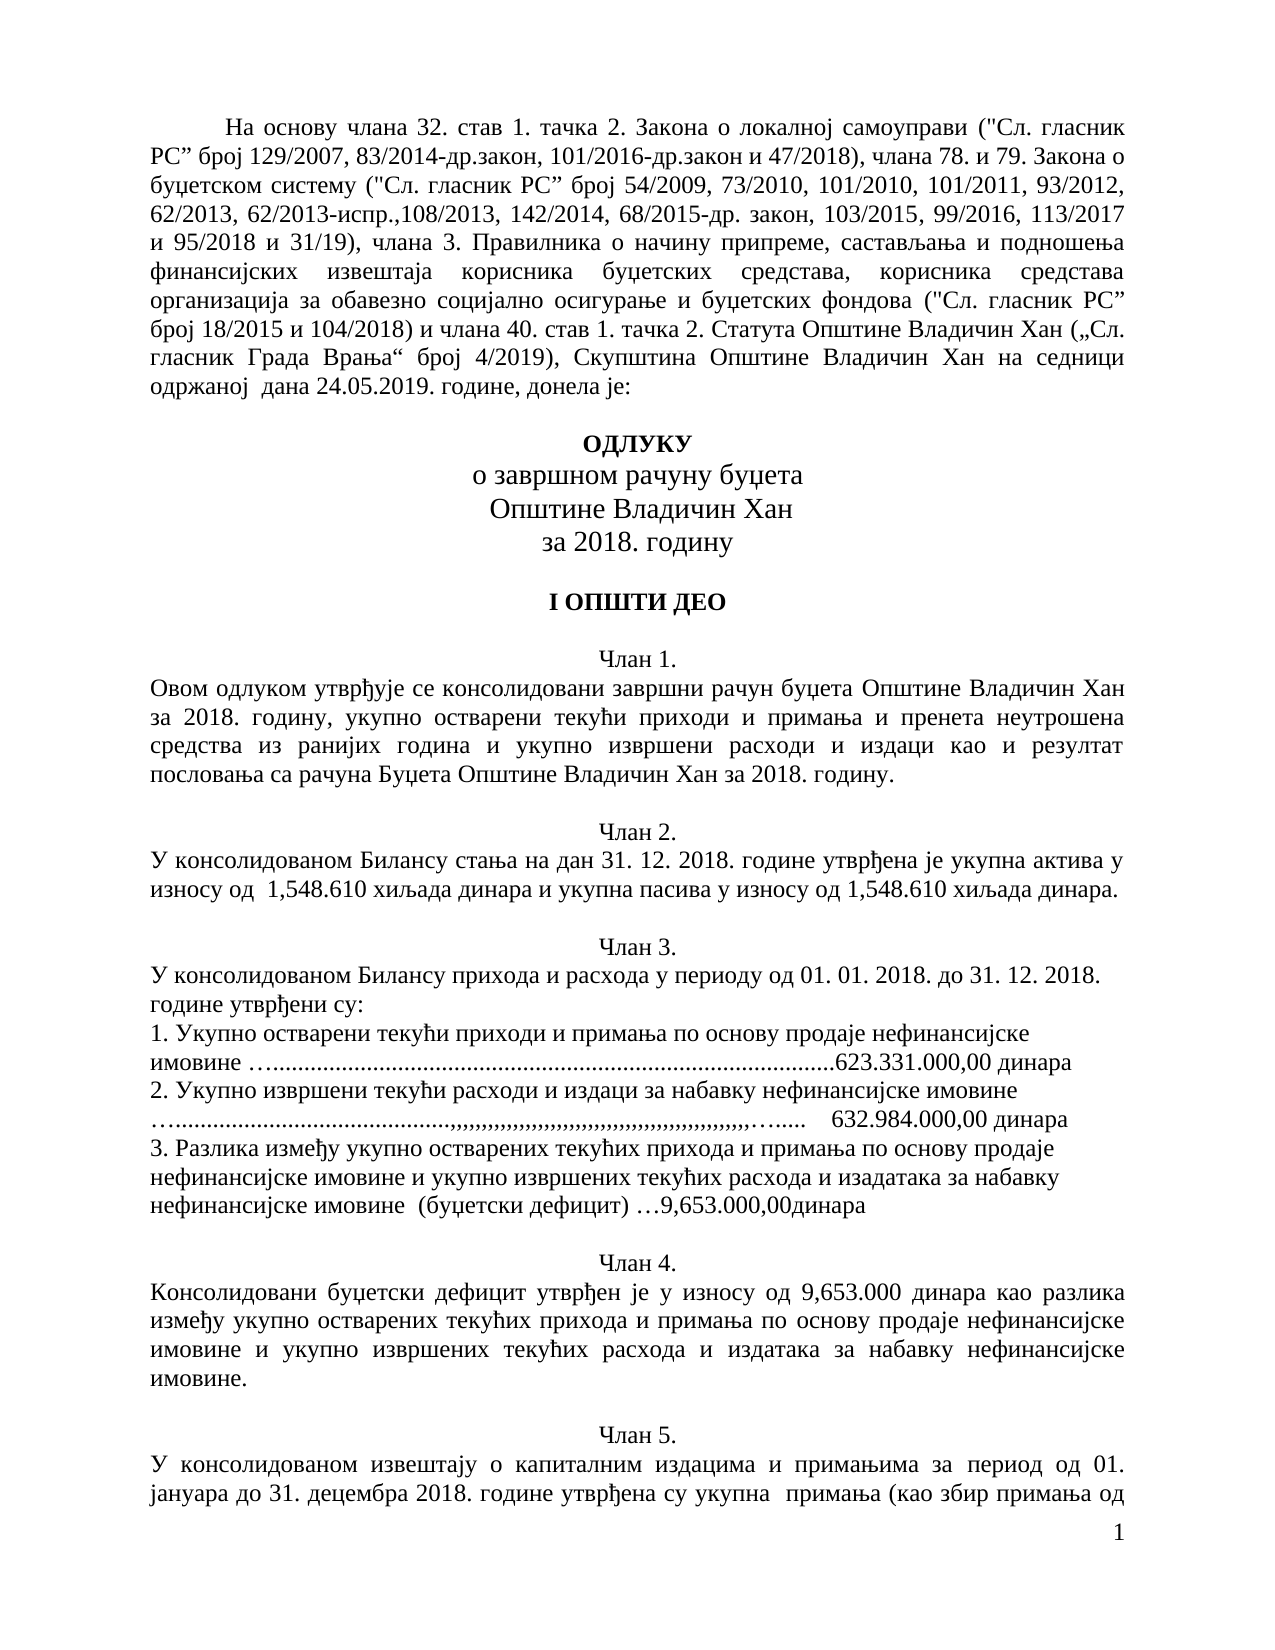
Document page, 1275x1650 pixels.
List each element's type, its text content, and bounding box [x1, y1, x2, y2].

text за 2018. годину [150, 524, 1125, 558]
text Члан 1. [150, 644, 1125, 673]
text ОДЛУКУ [150, 429, 1125, 457]
text Члан 2. [150, 817, 1125, 846]
text У консолидованом Билансу прихода и расхода у периоду од 01. 01. 2018. до 31. 12. 2018. године утврђени су: [150, 961, 1125, 1018]
text У консолидованом Билансу стања на дан 31. 12. 2018. године утврђена је укупна актива у износу од 1,548.610 хиљада динара и укупна пасива у износу од 1,548.610 хиљада динара. [150, 846, 1125, 903]
text Члан 5. [150, 1421, 1125, 1449]
text Консолидовани буџетски дефицит утврђен је у износу од 9,653.000 динара као разлика између укупно остварених текућих прихода и примања по основу продаје нефинансијске имовине и укупно извршених текућих расхода и издатака за набавку нефинансијске имовине. [150, 1277, 1125, 1392]
text Члан 3. [150, 932, 1125, 961]
text I ОПШТИ ДЕО [150, 587, 1125, 616]
text 3. Разлика између укупно остварених текућих прихода и примања по основу продаје нефинансијске имовине и укупно извршених текућих расхода и изадатака за набавку [150, 1133, 1125, 1191]
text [150, 1449, 1125, 1507]
text о завршном рачуну буџета [150, 457, 1125, 491]
text Општине Владичин Хан [150, 491, 1125, 524]
text нефинансијске имовине (буџетски дефицит) …9,653.000,00динара [150, 1191, 1125, 1219]
text Овом одлуком утврђује се консолидовани завршни рачун буџета Општине Владичин Хан за 2018. годину, укупно остварени текући приходи и примања и пренета неутрошена средства из ранијих година и укупно извршени расходи и издаци као и резултат пословања са рачуна Буџета Општине Владичин Хан за 2018. годину. [150, 673, 1125, 788]
text 2. Укупно извршени текући расходи и издаци за набавку нефинансијске имовине …............................................,,,,,,,,,,,,,,,,,,,,,,,,,,,,,,,,,,,,,,,,,,,,,,,,…..... 632.984.000,00 динара [150, 1076, 1125, 1133]
text Члан 4. [150, 1248, 1125, 1277]
text На основу члана 32. став 1. тачка 2. Закона о локалној самоуправи ("Сл. гласник РС” број 129/2007, 83/2014-др.закон, 101/2016-др.закон и 47/2018), члана 78. и 79. Закона о буџетском систему ("Сл. гласник РС” број 54/2009, 73/2010, 101/2010, 101/2011, 93/2012, 62/2013, 62/2013-испр.,108/2013, 142/2014, 68/2015-др. закон, 103/2015, 99/2016, 113/2017 и 95/2018 и 31/19), члана 3. Правилника о начину припреме, састављања и подношења финансијских извештаја корисника буџетских средстава, корисника средстава организација за обавезно социјално осигурање и буџетских фондова ("Сл. гласник РС” број 18/2015 и 104/2018) и члана 40. став 1. тачка 2. Статута Општине Владичин Хан („Сл. гласник Града Врања“ број 4/2019), Скупштина Општине Владичин Хан на седници одржаној дана 24.05.2019. године, донела је: [150, 112, 1125, 400]
text 1. Укупно остварени текући приходи и примања по основу продаје нефинансијске имовине …..........................................................................................623.331.000,00 динара [150, 1018, 1125, 1076]
